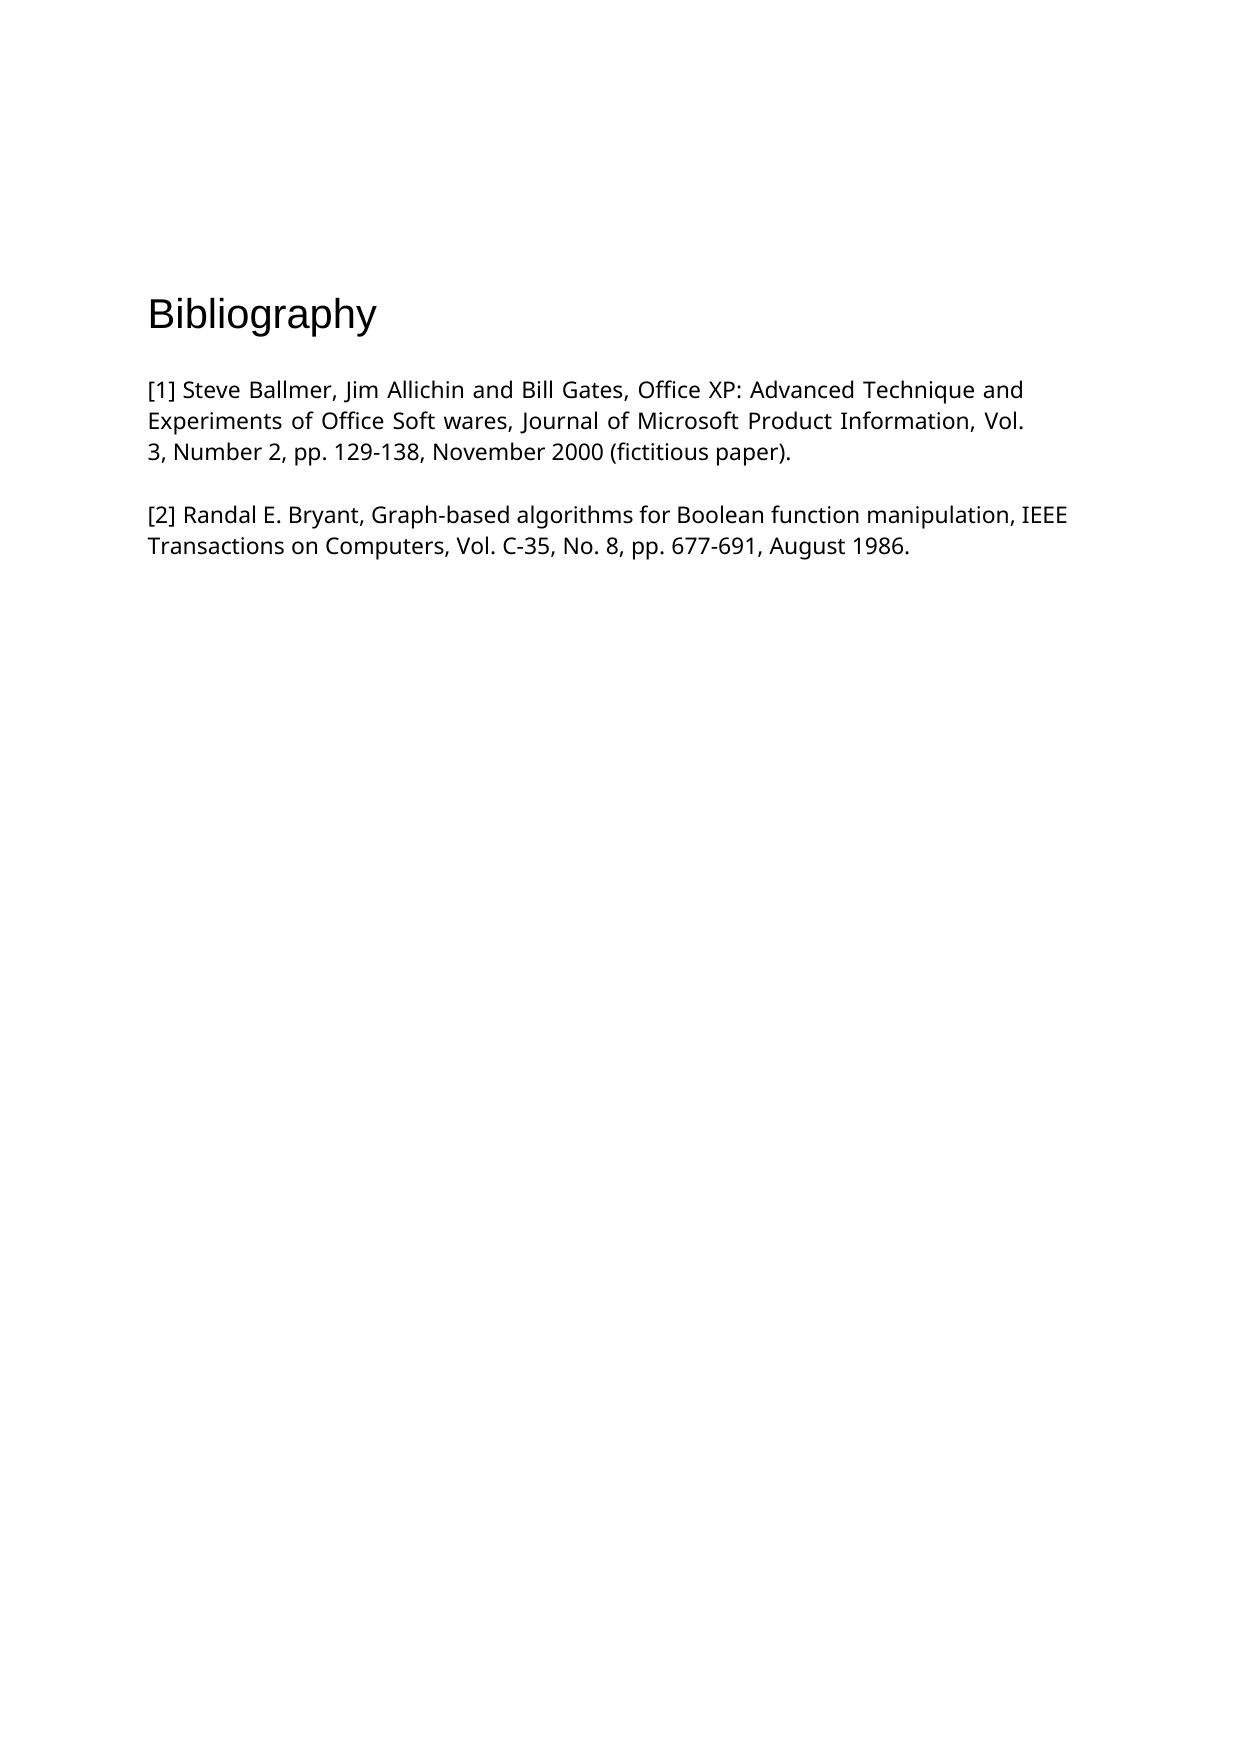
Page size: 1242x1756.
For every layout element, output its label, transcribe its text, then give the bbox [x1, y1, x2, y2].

list Steve Ballmer, Jim Allichin and Bill Gates, Office XP: Advanced Technique and Experiments of Office Soft wares, Journal of Microsoft Product Information, Vol. 3, Number 2, pp. 129-138, November 2000 (fictitious paper). [147, 374, 1024, 468]
list Randal E. Bryant, Graph-based algorithms for Boolean function manipulation, IEEE Transactions on Computers, Vol. C-35, No. 8, pp. 677-691, August 1986. [147, 499, 1083, 561]
subtitle Bibliography [147, 289, 1208, 337]
